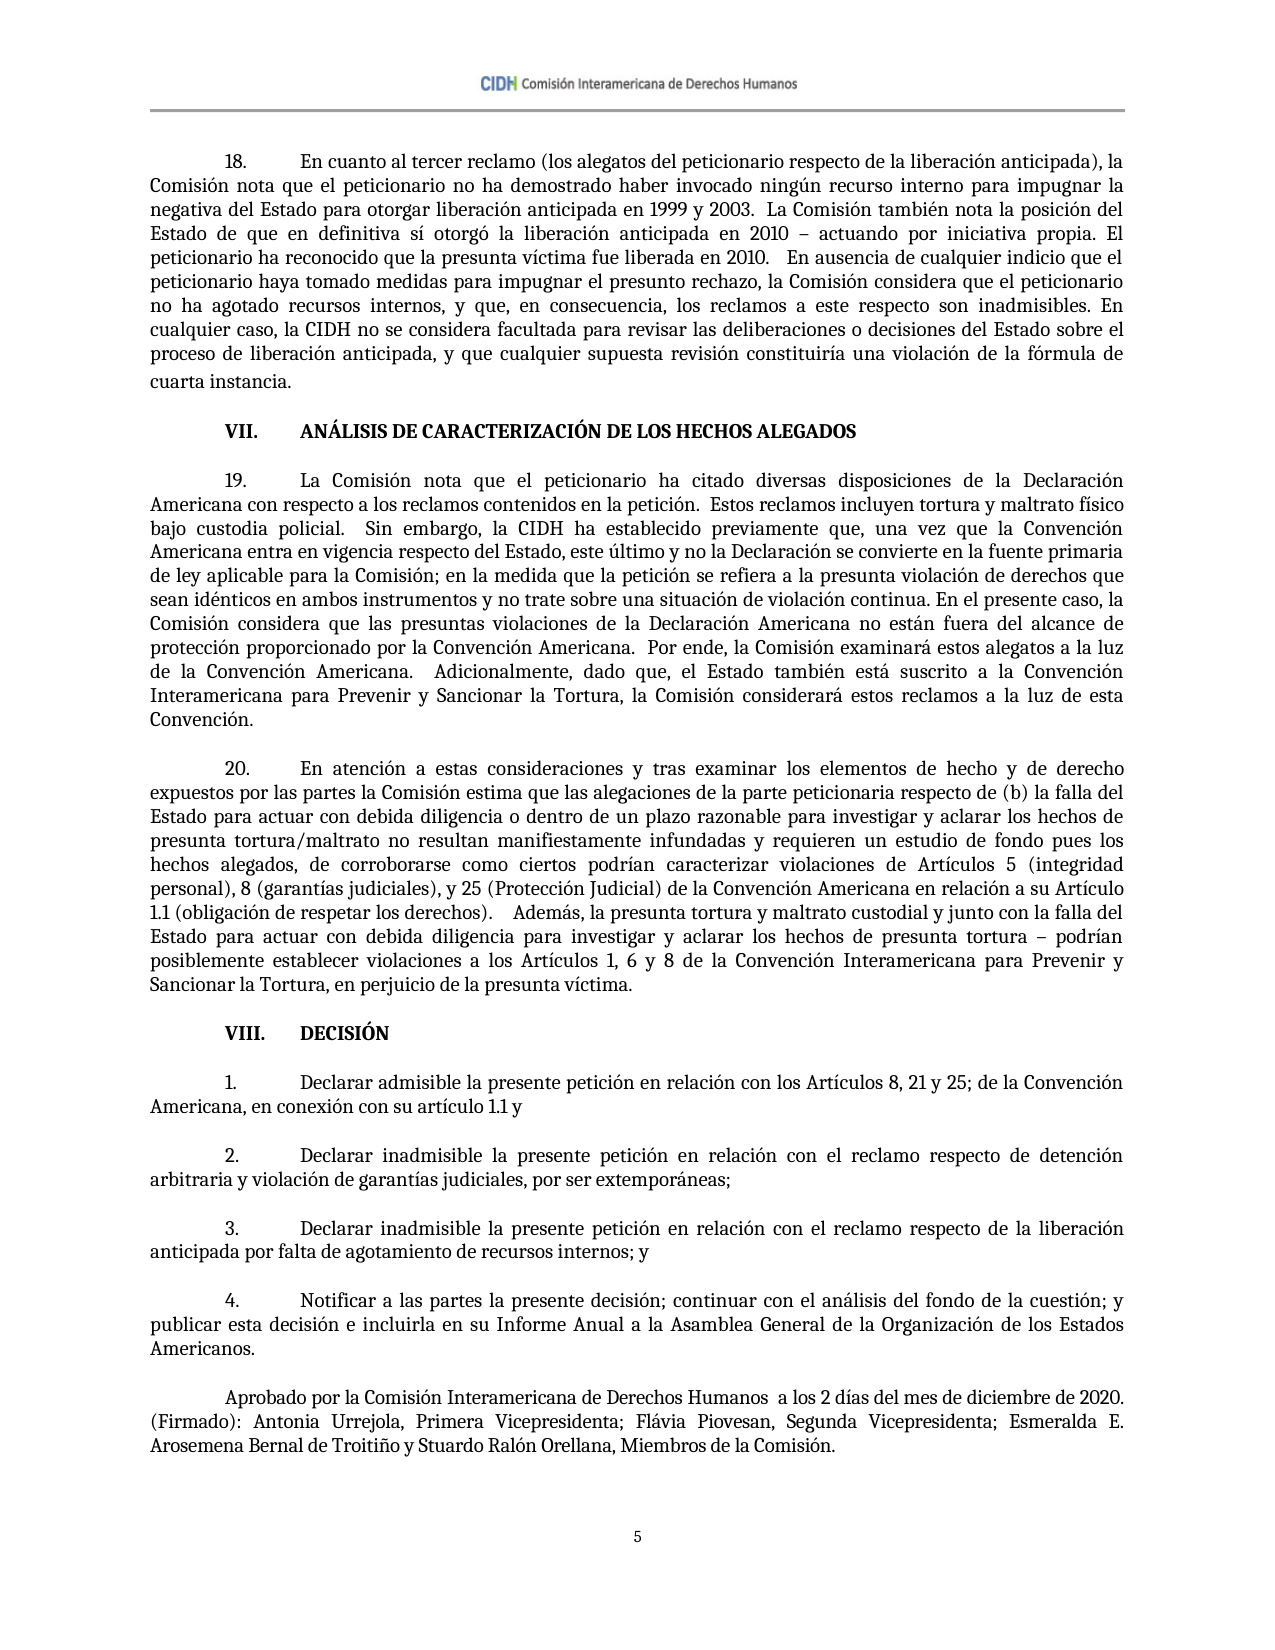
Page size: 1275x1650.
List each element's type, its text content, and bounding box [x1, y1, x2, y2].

text Aprobado por la Comisión Interamericana de Derechos Humanos a los 2 días del mes de diciembre de 2020. (Firmado): Antonia Urrejola, Primera Vicepresidenta; Flávia Piovesan, Segunda Vicepresidenta; Esmeralda E. Arosemena Bernal de Troitiño y Stuardo Ralón Orellana, Miembros de la Comisión. [150, 1386, 1125, 1458]
list Declarar inadmisible la presente petición en relación con el reclamo respecto de la liberación anticipada por falta de agotamiento de recursos internos; y [150, 1216, 1125, 1264]
picture [475, 75, 800, 93]
list Notificar a las partes la presente decisión; continuar con el análisis del fondo de la cuestión; y publicar esta decisión e incluirla en su Informe Anual a la Asamblea General de la Organización de los Estados Americanos. [150, 1289, 1125, 1361]
list Declarar inadmisible la presente petición en relación con el reclamo respecto de detención arbitraria y violación de garantías judiciales, por ser extemporáneas; [150, 1143, 1125, 1191]
text VIII. DECISIÓN [225, 1021, 1125, 1045]
list En atención a estas consideraciones y tras examinar los elementos de hecho y de derecho expuestos por las partes la Comisión estima que las alegaciones de la parte peticionaria respecto de (b) la falla del Estado para actuar con debida diligencia o dentro de un plazo razonable para investigar y aclarar los hechos de presunta tortura/maltrato no resultan manifiestamente infundadas y requieren un estudio de fondo pues los hechos alegados, de corroborarse como ciertos podrían caracterizar violaciones de Artículos 5 (integridad personal), 8 (garantías judiciales), y 25 (Protección Judicial) de la Convención Americana en relación a su Artículo 1.1 (obligación de respetar los derechos). Además, la presunta tortura y maltrato custodial y junto con la falla del Estado para actuar con debida diligencia para investigar y aclarar los hechos de presunta tortura – podrían posiblemente establecer violaciones a los Artículos 1, 6 y 8 de la Convención Interamericana para Prevenir y Sancionar la Tortura, en perjuicio de la presunta víctima. [150, 757, 1125, 996]
list En cuanto al tercer reclamo (los alegatos del peticionario respecto de la liberación anticipada), la Comisión nota que el peticionario no ha demostrado haber invocado ningún recurso interno para impugnar la negativa del Estado para otorgar liberación anticipada en 1999 y 2003. La Comisión también nota la posición del Estado de que en definitiva sí otorgó la liberación anticipada en 2010 – actuando por iniciativa propia. El peticionario ha reconocido que la presunta víctima fue liberada en 2010. En ausencia de cualquier indicio que el peticionario haya tomado medidas para impugnar el presunto rechazo, la Comisión considera que el peticionario no ha agotado recursos internos, y que, en consecuencia, los reclamos a este respecto son inadmisibles. En cualquier caso, la CIDH no se considera facultada para revisar las deliberaciones o decisiones del Estado sobre el proceso de liberación anticipada, y que cualquier supuesta revisión constituiría una violación de la fórmula de cuarta instancia. [150, 150, 1125, 394]
text VII. ANÁLISIS DE CARACTERIZACIÓN DE LOS HECHOS ALEGADOS [225, 419, 1125, 443]
list Declarar admisible la presente petición en relación con los Artículos 8, 21 y 25; de la Convención Americana, en conexión con su artículo 1.1 y [150, 1070, 1125, 1118]
list La Comisión nota que el peticionario ha citado diversas disposiciones de la Declaración Americana con respecto a los reclamos contenidos en la petición. Estos reclamos incluyen tortura y maltrato físico bajo custodia policial. Sin embargo, la CIDH ha establecido previamente que, una vez que la Convención Americana entra en vigencia respecto del Estado, este último y no la Declaración se convierte en la fuente primaria de ley aplicable para la Comisión; en la medida que la petición se refiera a la presunta violación de derechos que sean idénticos en ambos instrumentos y no trate sobre una situación de violación continua. En el presente caso, la Comisión considera que las presuntas violaciones de la Declaración Americana no están fuera del alcance de protección proporcionado por la Convención Americana. Por ende, la Comisión examinará estos alegatos a la luz de la Convención Americana. Adicionalmente, dado que, el Estado también está suscrito a la Convención Interamericana para Prevenir y Sancionar la Tortura, la Comisión considerará estos reclamos a la luz de esta Convención. [150, 468, 1125, 732]
